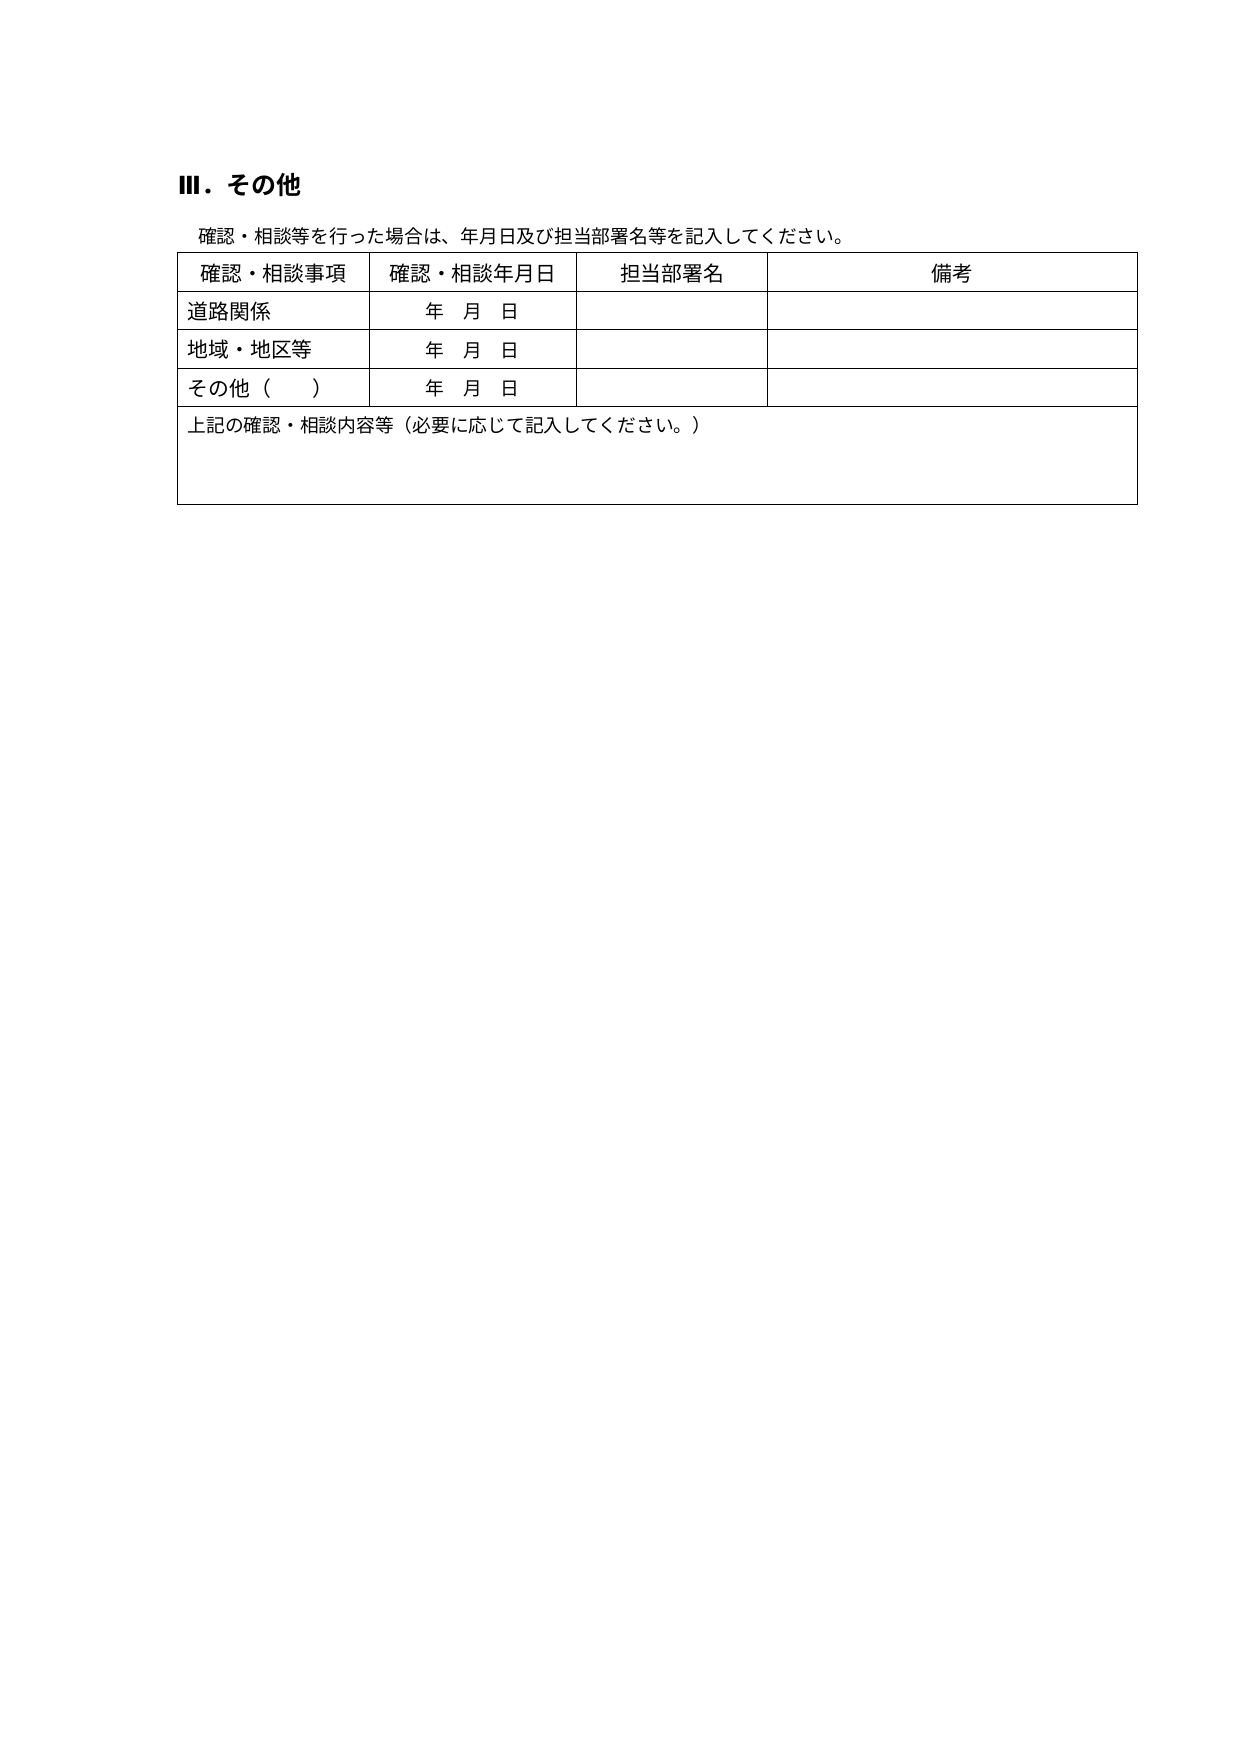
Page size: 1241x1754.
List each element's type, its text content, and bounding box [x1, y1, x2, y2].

table_cell [768, 369, 1137, 406]
text 確認・相談等を行った場合は、年月日及び担当部署名等を記入してください。 [198, 218, 1137, 252]
table_cell 道路関係 [178, 292, 369, 329]
table_cell その他（ ） [178, 369, 369, 406]
table_header 担当部署名 [577, 253, 767, 291]
table_cell 上記の確認・相談内容等（必要に応じて記入してください。） [178, 407, 1137, 504]
table_cell 年 月 日 [370, 330, 576, 368]
table_cell [768, 330, 1137, 368]
table_header 確認・相談事項 [178, 253, 369, 291]
table_cell [577, 369, 767, 406]
table_cell 年 月 日 [370, 292, 576, 329]
table_cell [577, 330, 767, 368]
table_cell [577, 292, 767, 329]
table_header 確認・相談年月日 [370, 253, 576, 291]
table_cell [768, 292, 1137, 329]
table_header 備考 [768, 253, 1137, 291]
table_cell 年 月 日 [370, 369, 576, 406]
text Ⅲ．その他 [177, 150, 1137, 218]
table_cell 地域・地区等 [178, 330, 369, 368]
